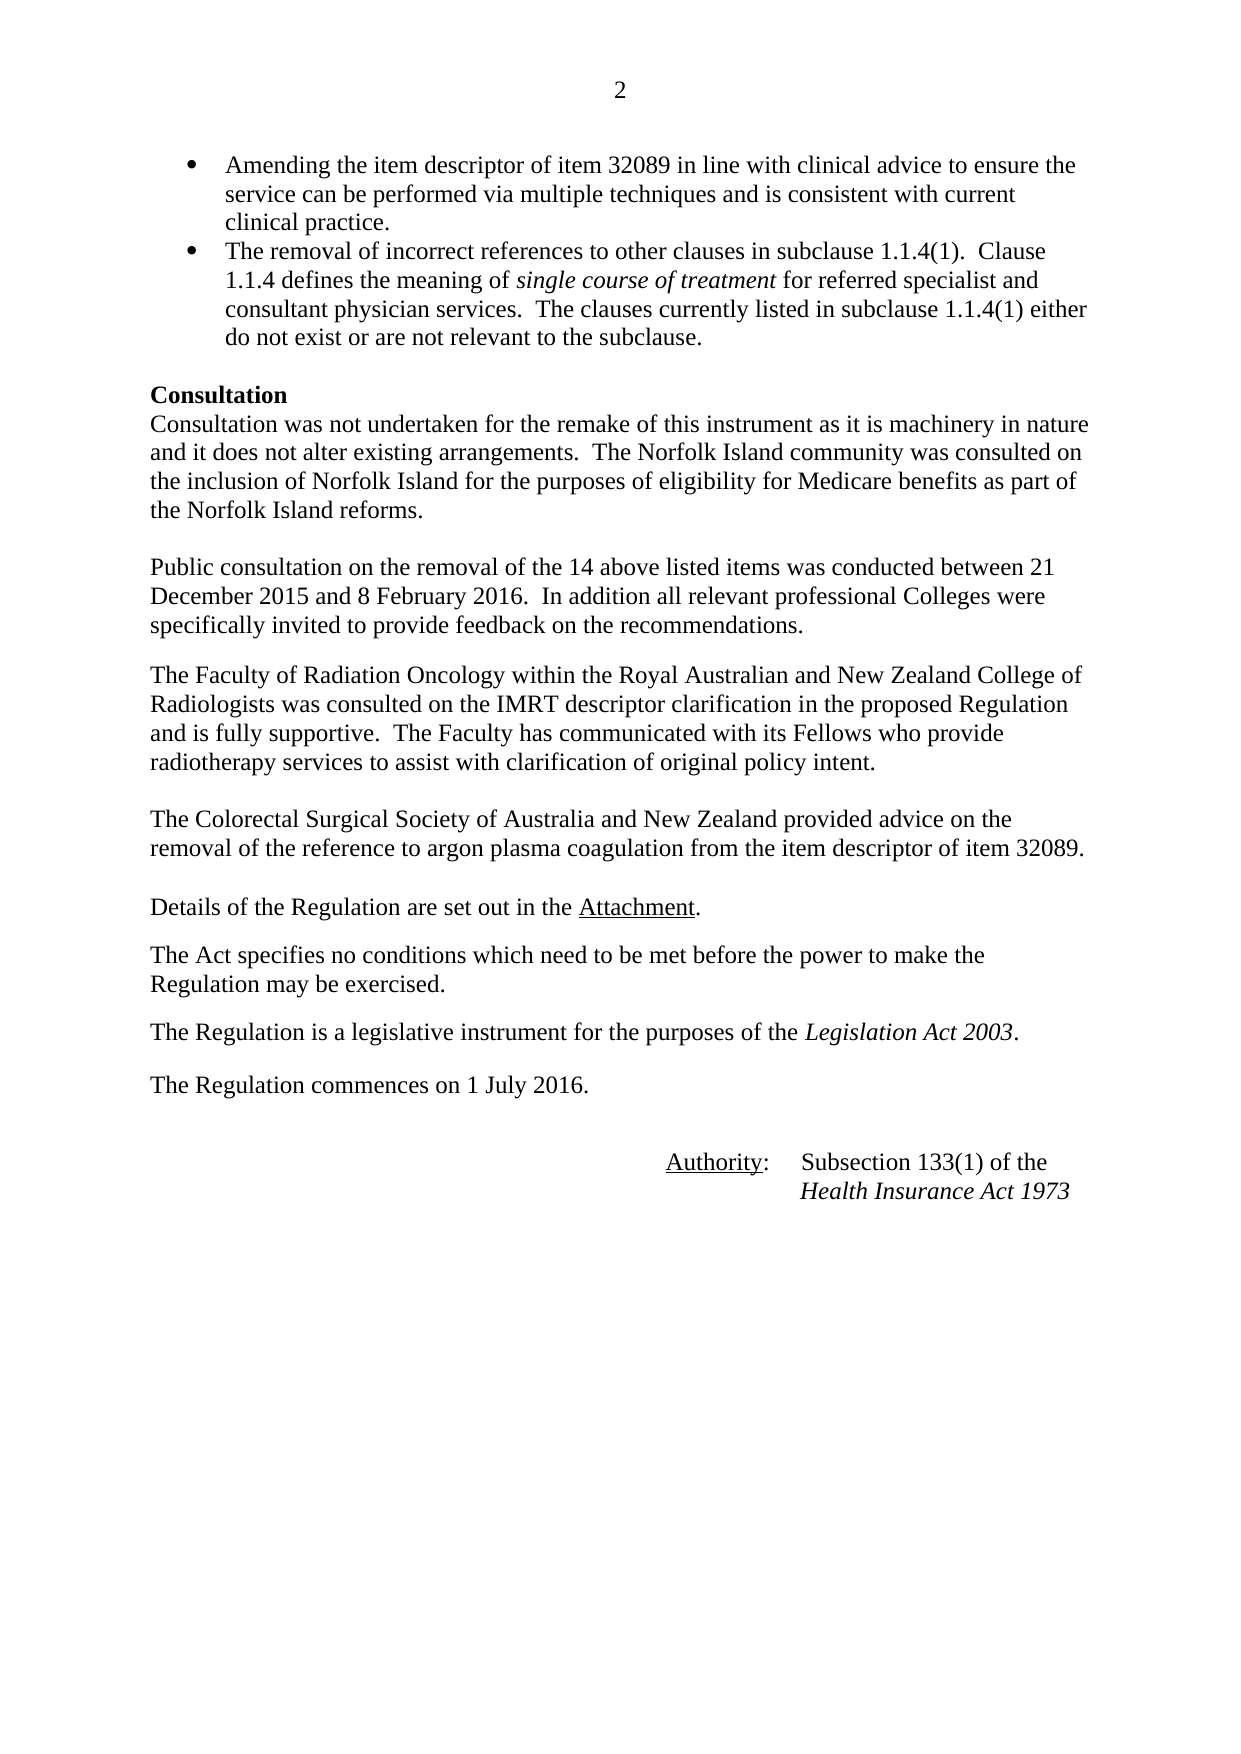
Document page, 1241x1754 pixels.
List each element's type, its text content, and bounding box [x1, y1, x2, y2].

list Amending the item descriptor of item 32089 in line with clinical advice to ensure the service can be performed via multiple techniques and is consistent with current clinical practice. [187, 150, 1090, 236]
text Consultation [150, 380, 1090, 409]
text Public consultation on the removal of the 14 above listed items was conducted between 21 December 2015 and 8 February 2016. In addition all relevant professional Colleges were specifically invited to provide feedback on the recommendations. [150, 552, 1090, 639]
text Authority: Subsection 133(1) of the [179, 1147, 1090, 1176]
text The Colorectal Surgical Society of Australia and New Zealand provided advice on the removal of the reference to argon plasma coagulation from the item descriptor of item 32089. [150, 804, 1090, 862]
text Health Insurance Act 1973 [179, 1176, 1090, 1204]
text The Faculty of Radiation Oncology within the Royal Australian and New Zealand College of Radiologists was consulted on the IMRT descriptor clarification in the proposed Regulation and is fully supportive. The Faculty has communicated with its Fellows who provide radiotherapy services to assist with clarification of original policy intent. [150, 660, 1090, 775]
text Consultation was not undertaken for the remake of this instrument as it is machinery in nature and it does not alter existing arrangements. The Norfolk Island community was consulted on the inclusion of Norfolk Island for the purposes of eligibility for Medicare benefits as part of the Norfolk Island reforms. [150, 409, 1090, 524]
list The removal of incorrect references to other clauses in subclause 1.1.4(1). Clause 1.1.4 defines the meaning of single course of treatment for referred specialist and consultant physician services. The clauses currently listed in subclause 1.1.4(1) either do not exist or are not relevant to the subclause. [187, 236, 1090, 351]
text Details of the Regulation are set out in the Attachment. [150, 892, 1090, 921]
text The Regulation commences on 1 July 2016. [150, 1070, 1090, 1099]
text The Regulation is a legislative instrument for the purposes of the Legislation Act 2003. [150, 1017, 1090, 1045]
text The Act specifies no conditions which need to be met before the power to make the Regulation may be exercised. [150, 940, 1090, 997]
